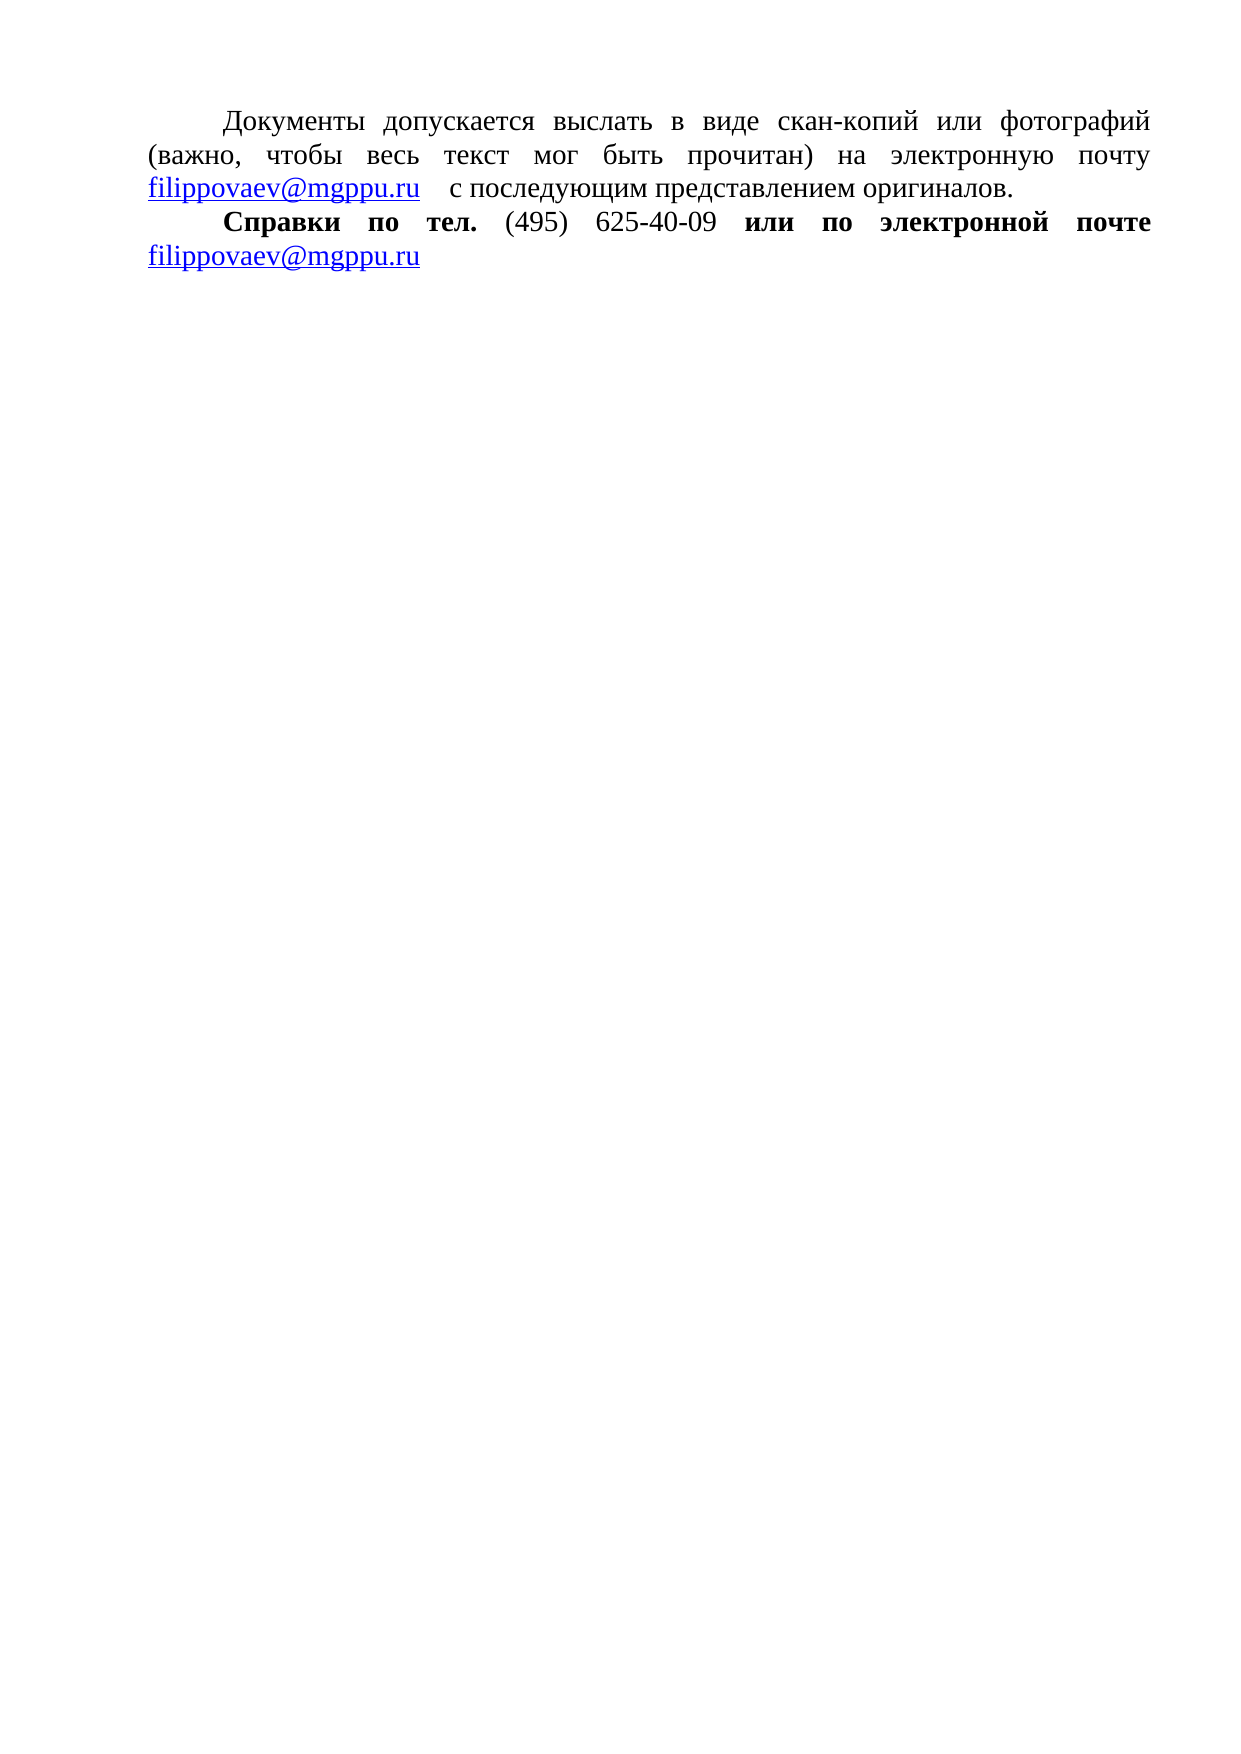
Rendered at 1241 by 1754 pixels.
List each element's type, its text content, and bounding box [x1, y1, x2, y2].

text Документы допускается выслать в виде скан-копий или фотографий (важно, чтобы весь текст мог быть прочитан) на электронную почту filippovaev@mgppu.ru с последующим представлением оригиналов. [148, 103, 1152, 204]
text Справки по тел. (495) 625-40-09 или по электронной почте filippovaev@mgppu.ru [148, 204, 1152, 271]
